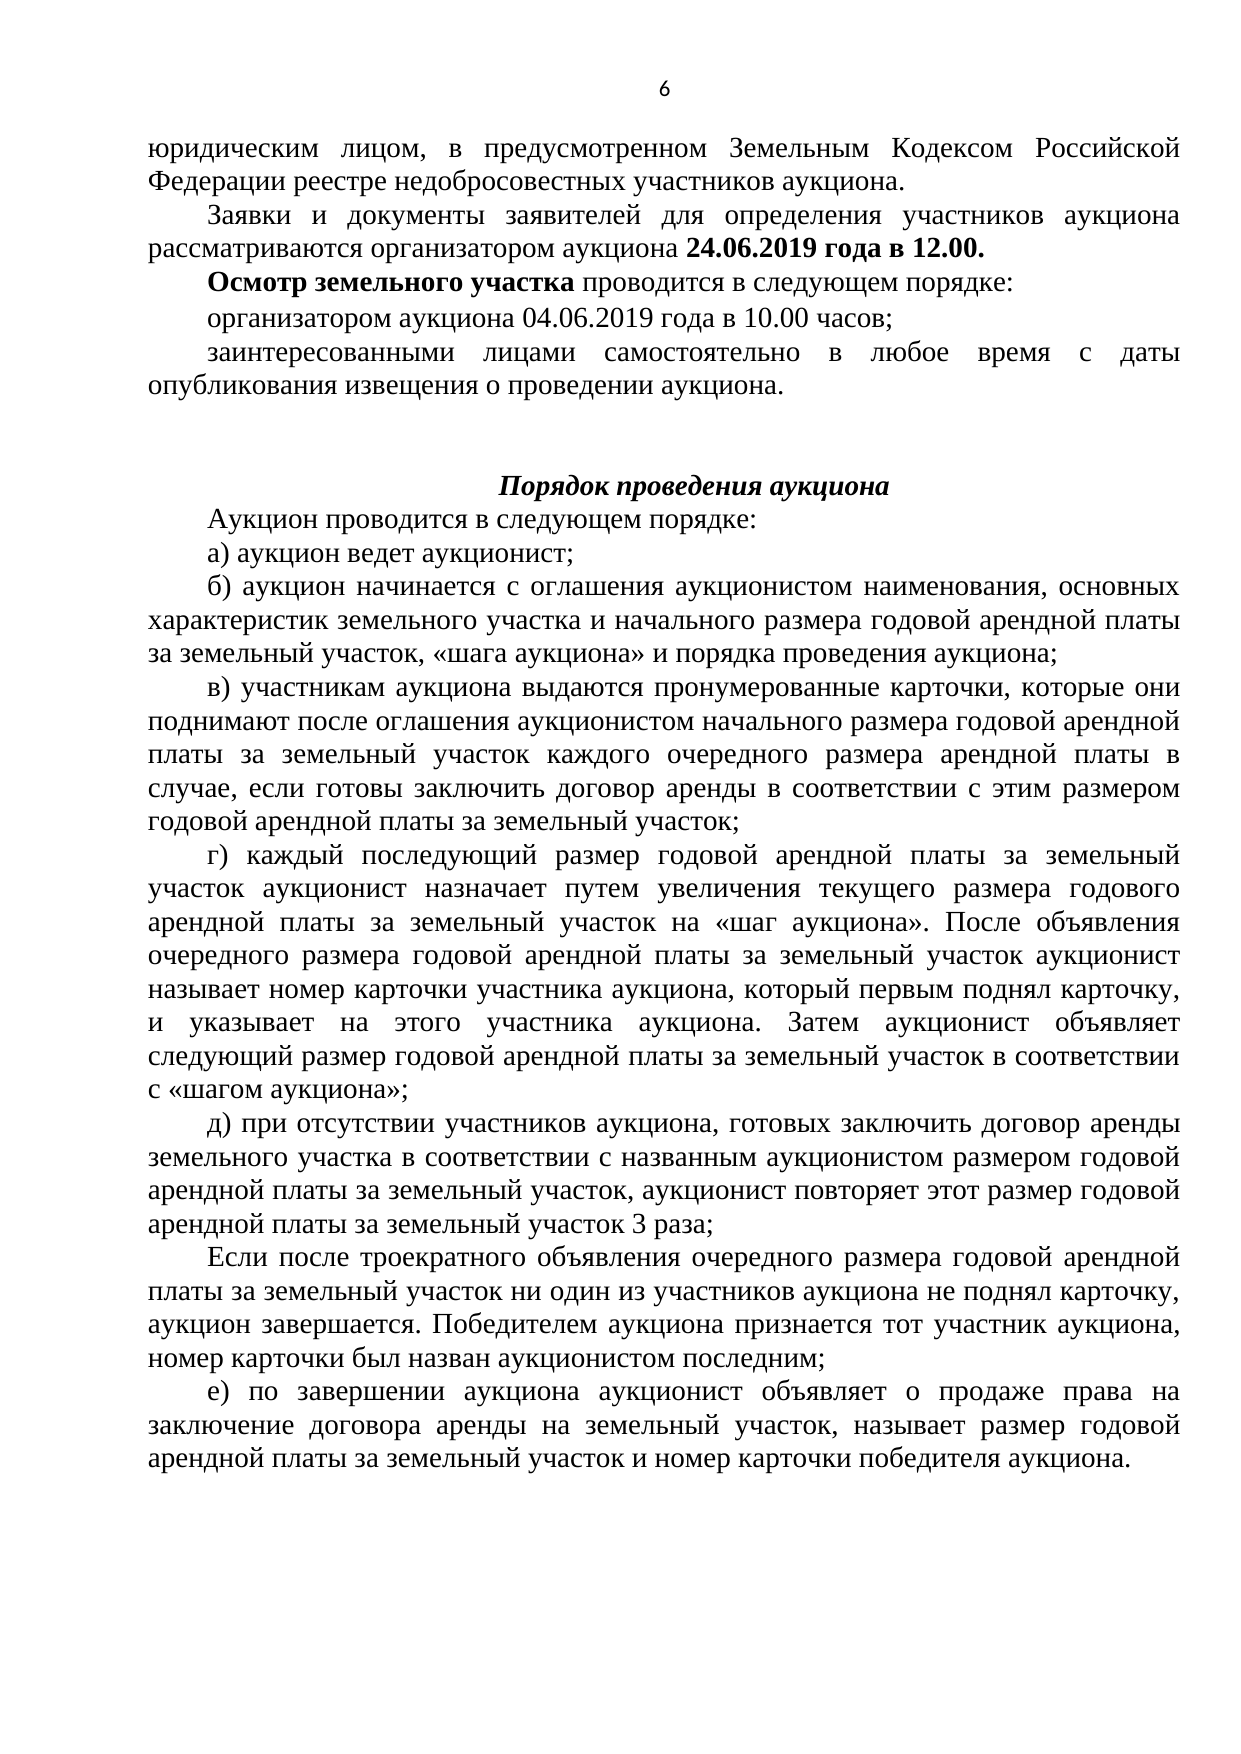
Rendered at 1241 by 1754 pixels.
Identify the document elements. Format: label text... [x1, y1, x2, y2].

text заинтересованными лицами самостоятельно в любое время с даты опубликования извещения о проведении аукциона. [148, 334, 1181, 401]
text Заявки и документы заявителей для определения участников аукциона рассматриваются организатором аукциона 24.06.2019 года в 12.00. [148, 197, 1181, 264]
text д) при отсутствии участников аукциона, готовых заключить договор аренды земельного участка в соответствии с названным аукционистом размером годовой арендной платы за земельный участок, аукционист повторяет этот размер годовой арендной платы за земельный участок 3 раза; [148, 1105, 1181, 1239]
text Аукцион проводится в следующем порядке: [148, 501, 1181, 535]
text Порядок проведения аукциона [148, 468, 1181, 501]
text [148, 130, 1181, 197]
text е) по завершении аукциона аукционист объявляет о продаже права на заключение договора аренды на земельный участок, называет размер годовой арендной платы за земельный участок и номер карточки победителя аукциона. [148, 1373, 1181, 1474]
text Осмотр земельного участка проводится в следующем порядке: [148, 264, 1181, 298]
text а) аукцион ведет аукционист; [148, 535, 1181, 568]
text г) каждый последующий размер годовой арендной платы за земельный участок аукционист назначает путем увеличения текущего размера годового арендной платы за земельный участок на «шаг аукциона». После объявления очередного размера годовой арендной платы за земельный участок аукционист называет номер карточки участника аукциона, который первым поднял карточку, и указывает на этого участника аукциона. Затем аукционист объявляет следующий размер годовой арендной платы за земельный участок в соответствии с «шагом аукциона»; [148, 837, 1181, 1105]
text б) аукцион начинается с оглашения аукционистом наименования, основных характеристик земельного участка и начального размера годовой арендной платы за земельный участок, «шага аукциона» и порядка проведения аукциона; [148, 568, 1181, 669]
text в) участникам аукциона выдаются пронумерованные карточки, которые они поднимают после оглашения аукционистом начального размера годовой арендной платы за земельный участок каждого очередного размера арендной платы в случае, если готовы заключить договор аренды в соответствии с этим размером годовой арендной платы за земельный участок; [148, 669, 1181, 837]
text Если после троекратного объявления очередного размера годовой арендной платы за земельный участок ни один из участников аукциона не поднял карточку, аукцион завершается. Победителем аукциона признается тот участник аукциона, номер карточки был назван аукционистом последним; [148, 1239, 1181, 1373]
text организатором аукциона 04.06.2019 года в 10.00 часов; [148, 300, 1181, 334]
